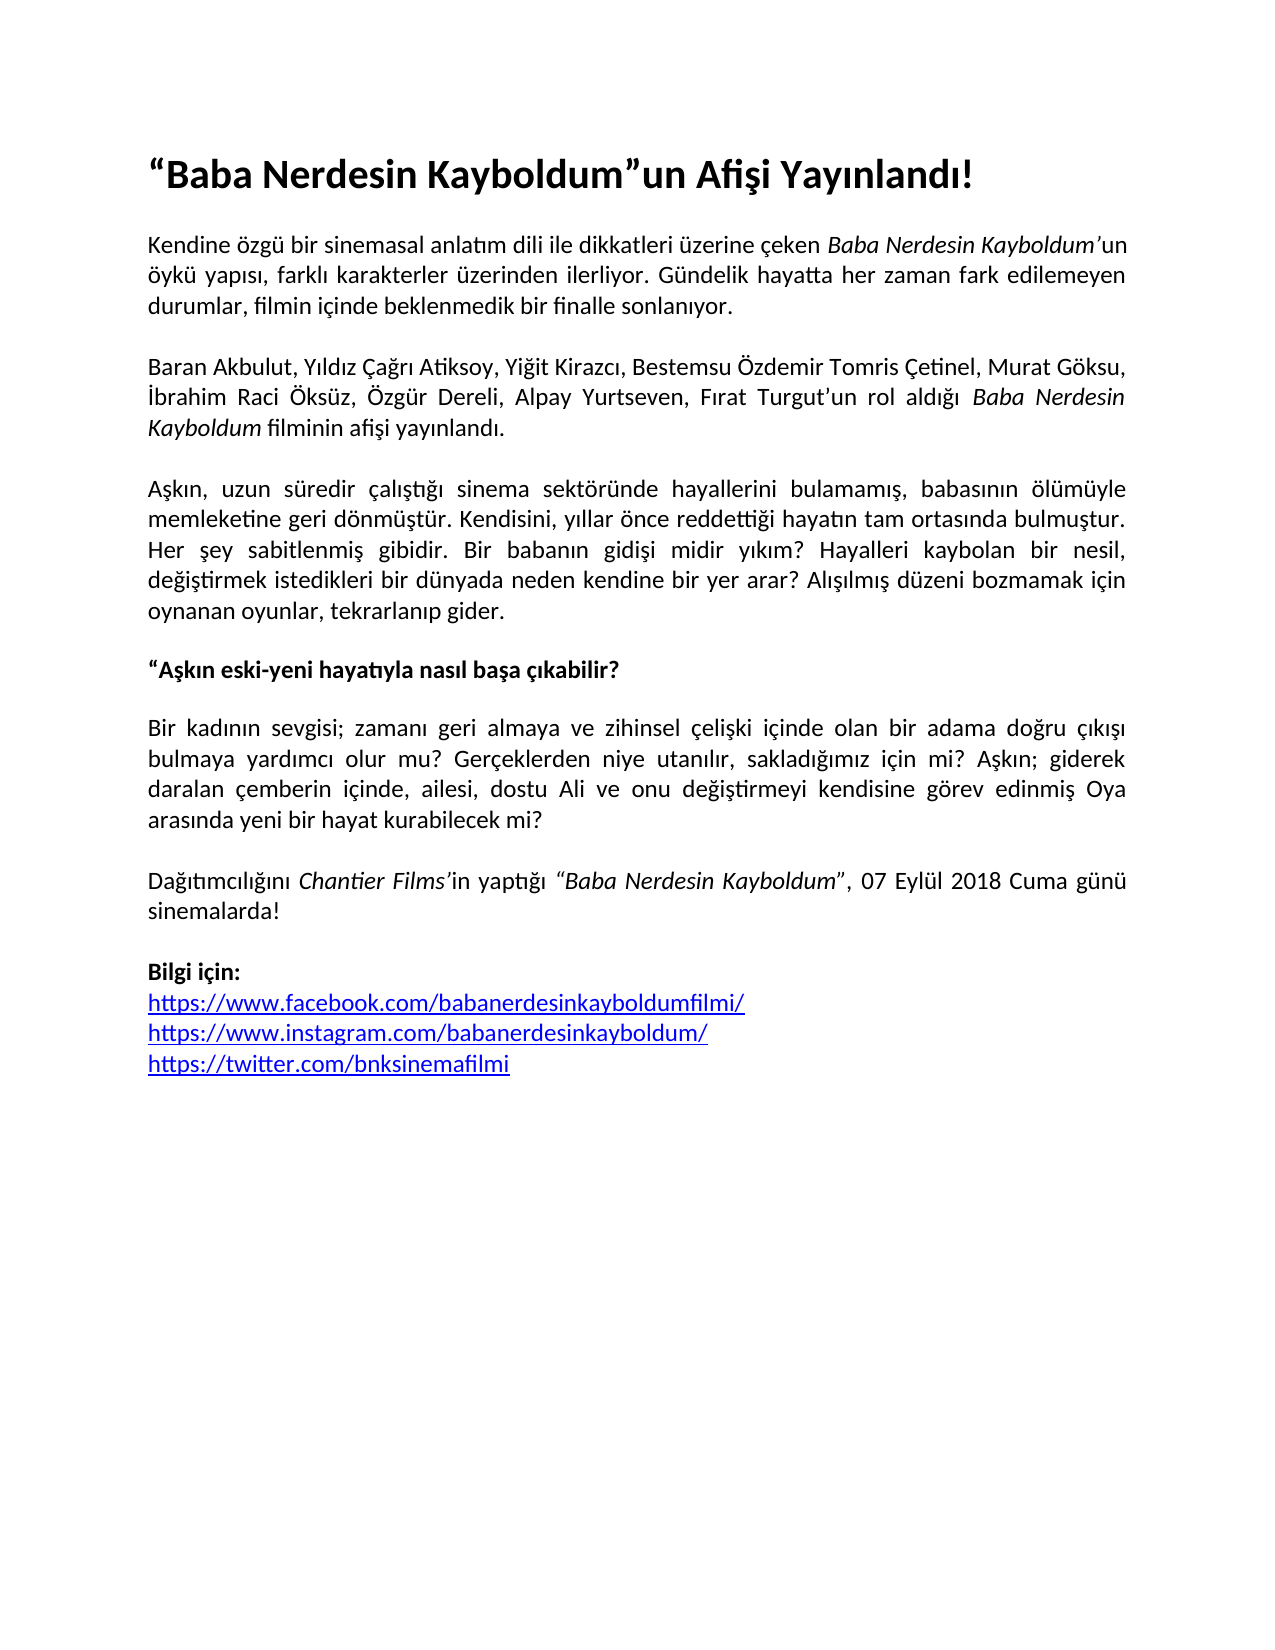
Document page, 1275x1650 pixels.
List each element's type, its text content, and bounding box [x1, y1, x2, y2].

text Dağıtımcılığını Chantier Films’in yaptığı “Baba Nerdesin Kayboldum”, 07 Eylül 2018 Cuma günü sinemalarda! [148, 865, 1127, 926]
text “Aşkın eski-yeni hayatıyla nasıl başa çıkabilir? [148, 654, 1127, 684]
text Kendine özgü bir sinemasal anlatım dili ile dikkatleri üzerine çeken Baba Nerdesin Kayboldum’un öykü yapısı, farklı karakterler üzerinden ilerliyor. Gündelik hayatta her zaman fark edilemeyen durumlar, filmin içinde beklenmedik bir finalle sonlanıyor. [148, 229, 1127, 321]
text Bir kadının sevgisi; zamanı geri almaya ve zihinsel çelişki içinde olan bir adama doğru çıkışı bulmaya yardımcı olur mu? Gerçeklerden niye utanılır, sakladığımız için mi? Aşkın; giderek daralan çemberin içinde, ailesi, dostu Ali ve onu değiştirmeyi kendisine görev edinmiş Oya arasında yeni bir hayat kurabilecek mi? [148, 712, 1127, 834]
text Baran Akbulut, Yıldız Çağrı Atiksoy, Yiğit Kirazcı, Bestemsu Özdemir Tomris Çetinel, Murat Göksu, İbrahim Raci Öksüz, Özgür Dereli, Alpay Yurtseven, Fırat Turgut’un rol aldığı Baba Nerdesin Kayboldum filminin afişi yayınlandı. [148, 351, 1127, 443]
text “Baba Nerdesin Kayboldum”un Afişi Yayınlandı! [148, 148, 1127, 198]
text https://www.facebook.com/babanerdesinkayboldumfilmi/ [148, 987, 1127, 1017]
text https://twitter.com/bnksinemafilmi [148, 1048, 1127, 1078]
text https://www.instagram.com/babanerdesinkayboldum/ [148, 1017, 1127, 1048]
text Bilgi için: [148, 956, 1127, 987]
text Aşkın, uzun süredir çalıştığı sinema sektöründe hayallerini bulamamış, babasının ölümüyle memleketine geri dönmüştür. Kendisini, yıllar önce reddettiği hayatın tam ortasında bulmuştur. Her şey sabitlenmiş gibidir. Bir babanın gidişi midir yıkım? Hayalleri kaybolan bir nesil, değiştirmek istedikleri bir dünyada neden kendine bir yer arar? Alışılmış düzeni bozmamak için oynanan oyunlar, tekrarlanıp gider. [148, 473, 1127, 626]
